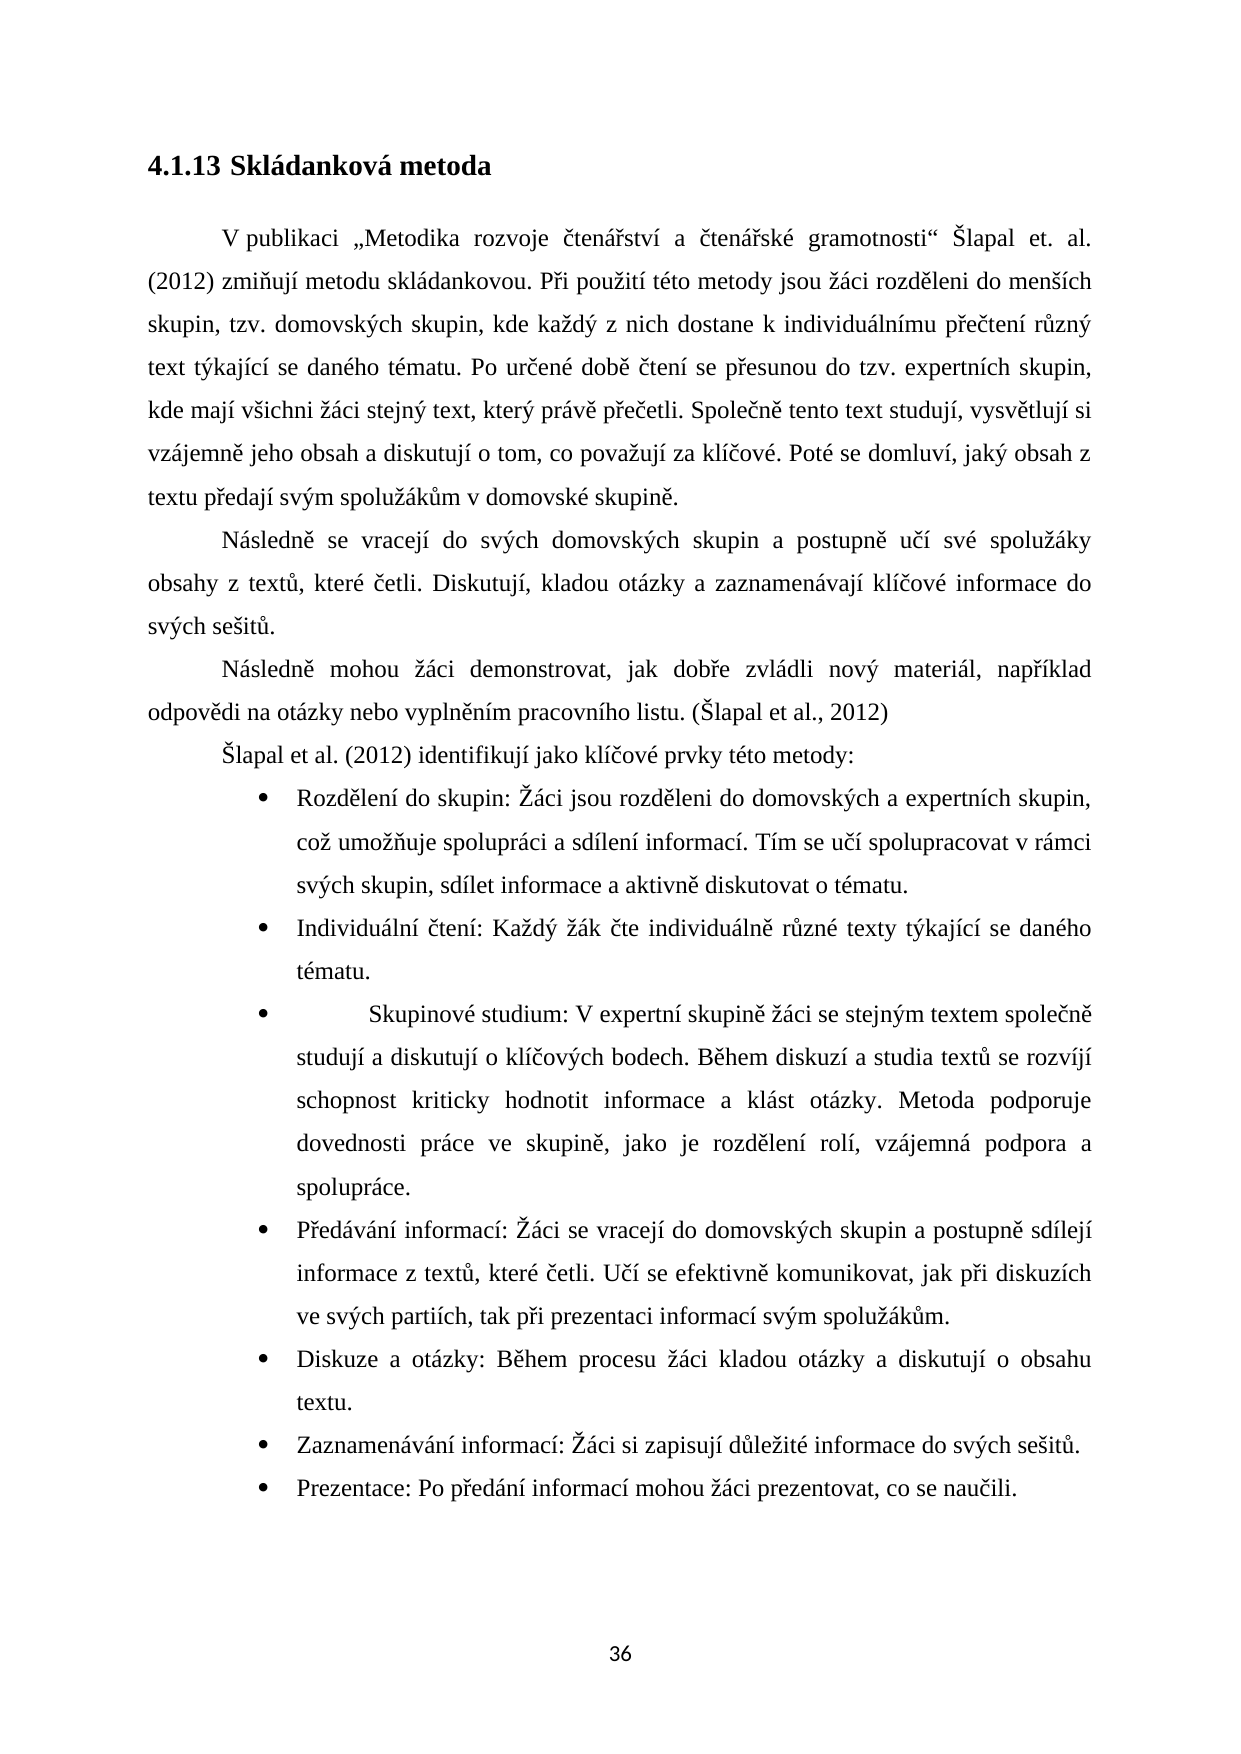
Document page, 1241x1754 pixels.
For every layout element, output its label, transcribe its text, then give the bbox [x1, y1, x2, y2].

list Skupinové studium: V expertní skupině žáci se stejným textem společně studují a diskutují o klíčových bodech. Během diskuzí a studia textů se rozvíjí schopnost kriticky hodnotit informace a klást otázky. Metoda podporuje dovednosti práce ve skupině, jako je rozdělení rolí, vzájemná podpora a spolupráce. [259, 999, 1093, 1200]
list Individuální čtení: Každý žák čte individuálně různé texty týkající se daného tématu. [259, 913, 1093, 985]
list Předávání informací: Žáci se vracejí do domovských skupin a postupně sdílejí informace z textů, které četli. Učí se efektivně komunikovat, jak při diskuzích ve svých partiích, tak při prezentaci informací svým spolužákům. [259, 1215, 1093, 1330]
list Zaznamenávání informací: Žáci si zapisují důležité informace do svých sešitů. [259, 1430, 1093, 1459]
text Šlapal et al. (2012) identifikují jako klíčové prvky této metody: [148, 740, 1093, 769]
text Následně mohou žáci demonstrovat, jak dobře zvládli nový materiál, například odpovědi na otázky nebo vyplněním pracovního listu. (Šlapal et al., 2012) [148, 654, 1093, 726]
list Diskuze a otázky: Během procesu žáci kladou otázky a diskutují o obsahu textu. [259, 1344, 1093, 1416]
list Prezentace: Po předání informací mohou žáci prezentovat, co se naučili. [259, 1473, 1093, 1502]
text Následně se vracejí do svých domovských skupin a postupně učí své spolužáky obsahy z textů, které četli. Diskutují, kladou otázky a zaznamenávají klíčové informace do svých sešitů. [148, 525, 1093, 640]
text V publikaci „Metodika rozvoje čtenářství a čtenářské gramotnosti“ Šlapal et. al. (2012) zmiňují metodu skládankovou. Při použití této metody jsou žáci rozděleni do menších skupin, tzv. domovských skupin, kde každý z nich dostane k individuálnímu přečtení různý text týkající se daného tématu. Po určené době čtení se přesunou do tzv. expertních skupin, kde mají všichni žáci stejný text, který právě přečetli. Společně tento text studují, vysvětlují si vzájemně jeho obsah a diskutují o tom, co považují za klíčové. Poté se domluví, jaký obsah z textu předají svým spolužákům v domovské skupině. [148, 223, 1093, 510]
subtitle Skládanková metoda [148, 148, 1093, 181]
list Rozdělení do skupin: Žáci jsou rozděleni do domovských a expertních skupin, což umožňuje spolupráci a sdílení informací. Tím se učí spolupracovat v rámci svých skupin, sdílet informace a aktivně diskutovat o tématu. [259, 783, 1093, 898]
